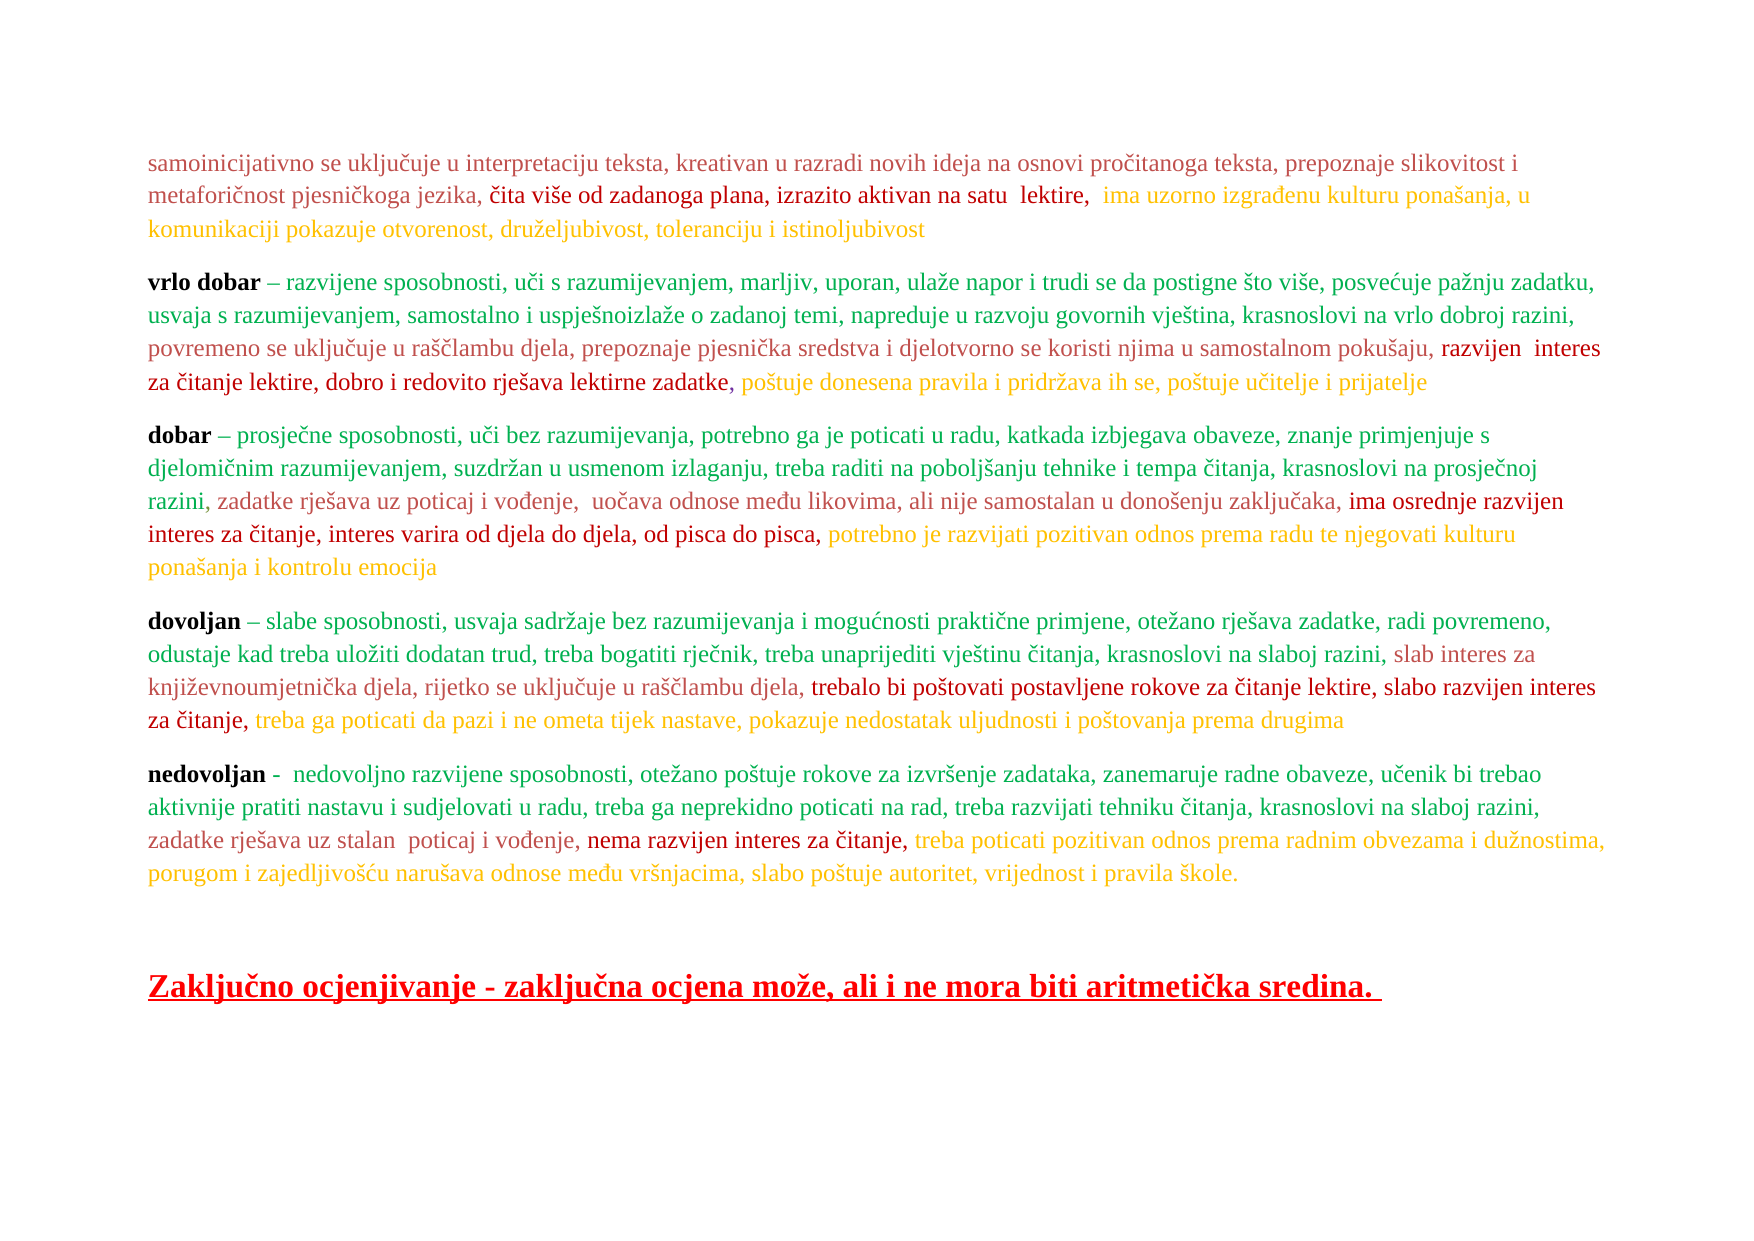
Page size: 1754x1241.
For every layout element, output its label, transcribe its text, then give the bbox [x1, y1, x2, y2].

text dovoljan – slabe sposobnosti, usvaja sadržaje bez razumijevanja i mogućnosti praktične primjene, otežano rješava zadatke, radi povremeno, odustaje kad treba uložiti dodatan trud, treba bogatiti rječnik, treba unaprijediti vještinu čitanja, krasnoslovi na slaboj razini, slab interes za književnoumjetnička djela, rijetko se uključuje u raščlambu djela, trebalo bi poštovati postavljene rokove za čitanje lektire, slabo razvijen interes za čitanje, treba ga poticati da pazi i ne ometa tijek nastave, pokazuje nedostatak uljudnosti i poštovanja prema drugima [148, 606, 1606, 734]
text Zaključno ocjenjivanje - zaključna ocjena može, ali i ne mora biti aritmetička sredina. [148, 966, 1606, 1004]
text dobar – prosječne sposobnosti, uči bez razumijevanja, potrebno ga je poticati u radu, katkada izbjegava obaveze, znanje primjenjuje s djelomičnim razumijevanjem, suzdržan u usmenom izlaganju, treba raditi na poboljšanju tehnike i tempa čitanja, krasnoslovi na prosječnoj razini, zadatke rješava uz poticaj i vođenje, uočava odnose među likovima, ali nije samostalan u donošenju zaključaka, ima osrednje razvijen interes za čitanje, interes varira od djela do djela, od pisca do pisca, potrebno je razvijati pozitivan odnos prema radu te njegovati kulturu ponašanja i kontrolu emocija [148, 420, 1606, 581]
text nedovoljan - nedovoljno razvijene sposobnosti, otežano poštuje rokove za izvršenje zadataka, zanemaruje radne obaveze, učenik bi trebao aktivnije pratiti nastavu i sudjelovati u radu, treba ga neprekidno poticati na rad, treba razvijati tehniku čitanja, krasnoslovi na slaboj razini, zadatke rješava uz stalan poticaj i vođenje, nema razvijen interes za čitanje, treba poticati pozitivan odnos prema radnim obvezama i dužnostima, porugom i zajedljivošću narušava odnose među vršnjacima, slabo poštuje autoritet, vrijednost i pravila škole. [148, 759, 1606, 887]
text vrlo dobar – razvijene sposobnosti, uči s razumijevanjem, marljiv, uporan, ulaže napor i trudi se da postigne što više, posvećuje pažnju zadatku, usvaja s razumijevanjem, samostalno i uspješnoizlaže o zadanoj temi, napreduje u razvoju govornih vještina, krasnoslovi na vrlo dobroj razini, povremeno se uključuje u raščlambu djela, prepoznaje pjesnička sredstva i djelotvorno se koristi njima u samostalnom pokušaju, razvijen interes za čitanje lektire, dobro i redovito rješava lektirne zadatke, poštuje donesena pravila i pridržava ih se, poštuje učitelje i prijatelje [148, 267, 1606, 395]
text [148, 148, 1606, 242]
